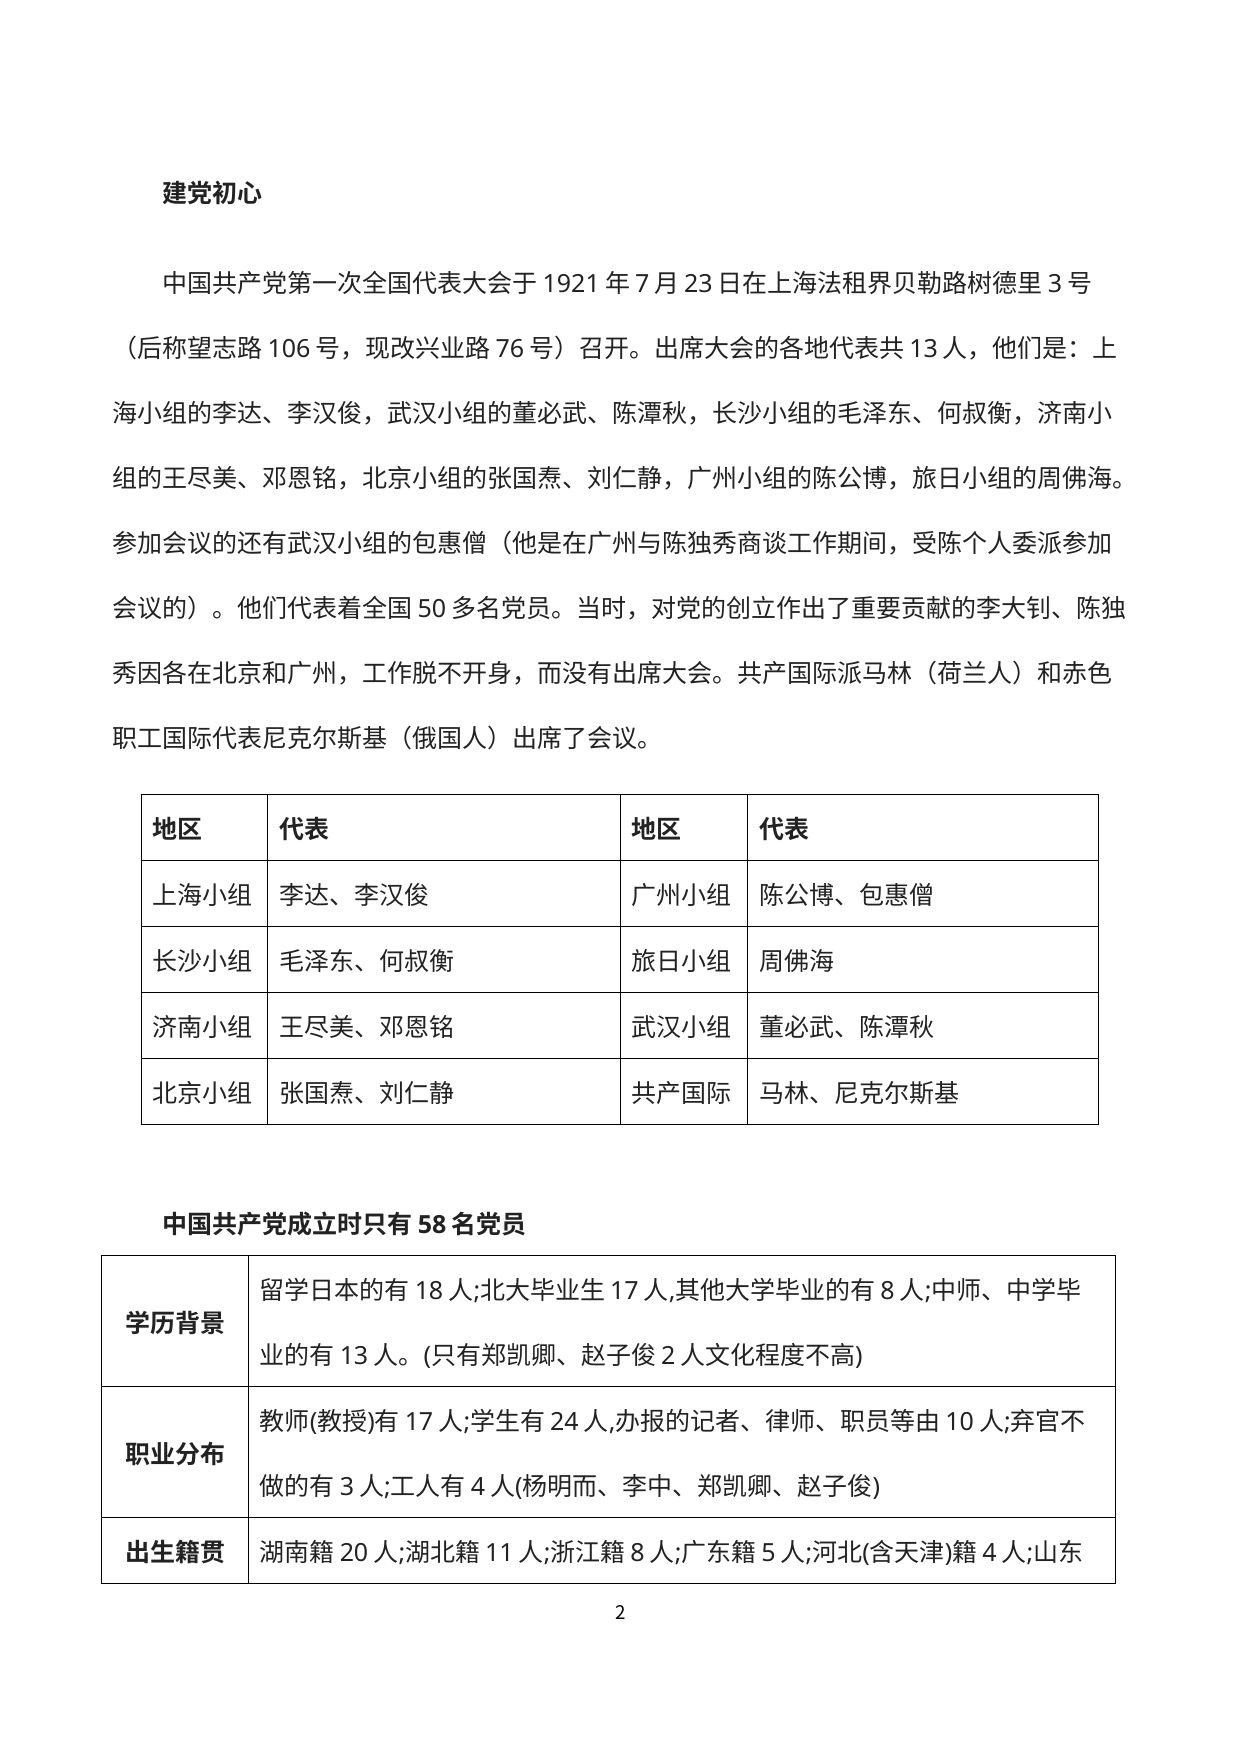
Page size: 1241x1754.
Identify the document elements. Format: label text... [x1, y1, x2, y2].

table_cell 王尽美、邓恩铭 [268, 993, 620, 1058]
table_cell 共产国际 [621, 1059, 747, 1124]
table_cell 毛泽东、何叔衡 [268, 927, 620, 992]
table_cell 职业分布 [102, 1387, 248, 1517]
table_cell 周佛海 [748, 927, 1098, 992]
text 建党初心 [112, 159, 1128, 224]
table_cell 上海小组 [142, 861, 267, 926]
table_header 留学日本的有18人;北大毕业生17人,其他大学毕业的有8人;中师、中学毕业的有13人。(只有郑凯卿、赵子俊2人文化程度不高) [249, 1256, 1115, 1386]
table_cell 北京小组 [142, 1059, 267, 1124]
table_cell 长沙小组 [142, 927, 267, 992]
table_cell 马林、尼克尔斯基 [748, 1059, 1098, 1124]
table_cell 李达、李汉俊 [268, 861, 620, 926]
table_cell 济南小组 [142, 993, 267, 1058]
text 中国共产党成立时只有58名党员 [112, 1190, 1128, 1255]
text 中国共产党第一次全国代表大会于1921年7月23日在上海法租界贝勒路树德里3号（后称望志路106号，现改兴业路76号）召开。出席大会的各地代表共13人，他们是：上海小组的李达、李汉俊，武汉小组的董必武、陈潭秋，长沙小组的毛泽东、何叔衡，济南小组的王尽美、邓恩铭，北京小组的张国焘、刘仁静，广州小组的陈公博，旅日小组的周佛海。参加会议的还有武汉小组的包惠僧（他是在广州与陈独秀商谈工作期间，受陈个人委派参加会议的）。他们代表着全国50多名党员。当时，对党的创立作出了重要贡献的李大钊、陈独秀因各在北京和广州，工作脱不开身，而没有出席大会。共产国际派马林（荷兰人）和赤色职工国际代表尼克尔斯基（俄国人）出席了会议。 [112, 249, 1128, 769]
table_header 地区 [621, 795, 747, 860]
table_cell 教师(教授)有17人;学生有24人,办报的记者、律师、职员等由10人;弃官不做的有3人;工人有4人(杨明而、李中、郑凯卿、赵子俊) [249, 1387, 1115, 1517]
table_cell 武汉小组 [621, 993, 747, 1058]
table_cell 广州小组 [621, 861, 747, 926]
table_header 地区 [142, 795, 267, 860]
table_header 学历背景 [102, 1256, 248, 1386]
table_cell 陈公博、包惠僧 [748, 861, 1098, 926]
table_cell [249, 1518, 1115, 1583]
table_cell 张国焘、刘仁静 [268, 1059, 620, 1124]
table_cell 旅日小组 [621, 927, 747, 992]
table_header 代表 [748, 795, 1098, 860]
table_cell 董必武、陈潭秋 [748, 993, 1098, 1058]
table_cell 出生籍贯 [102, 1518, 248, 1583]
table_header 代表 [268, 795, 620, 860]
